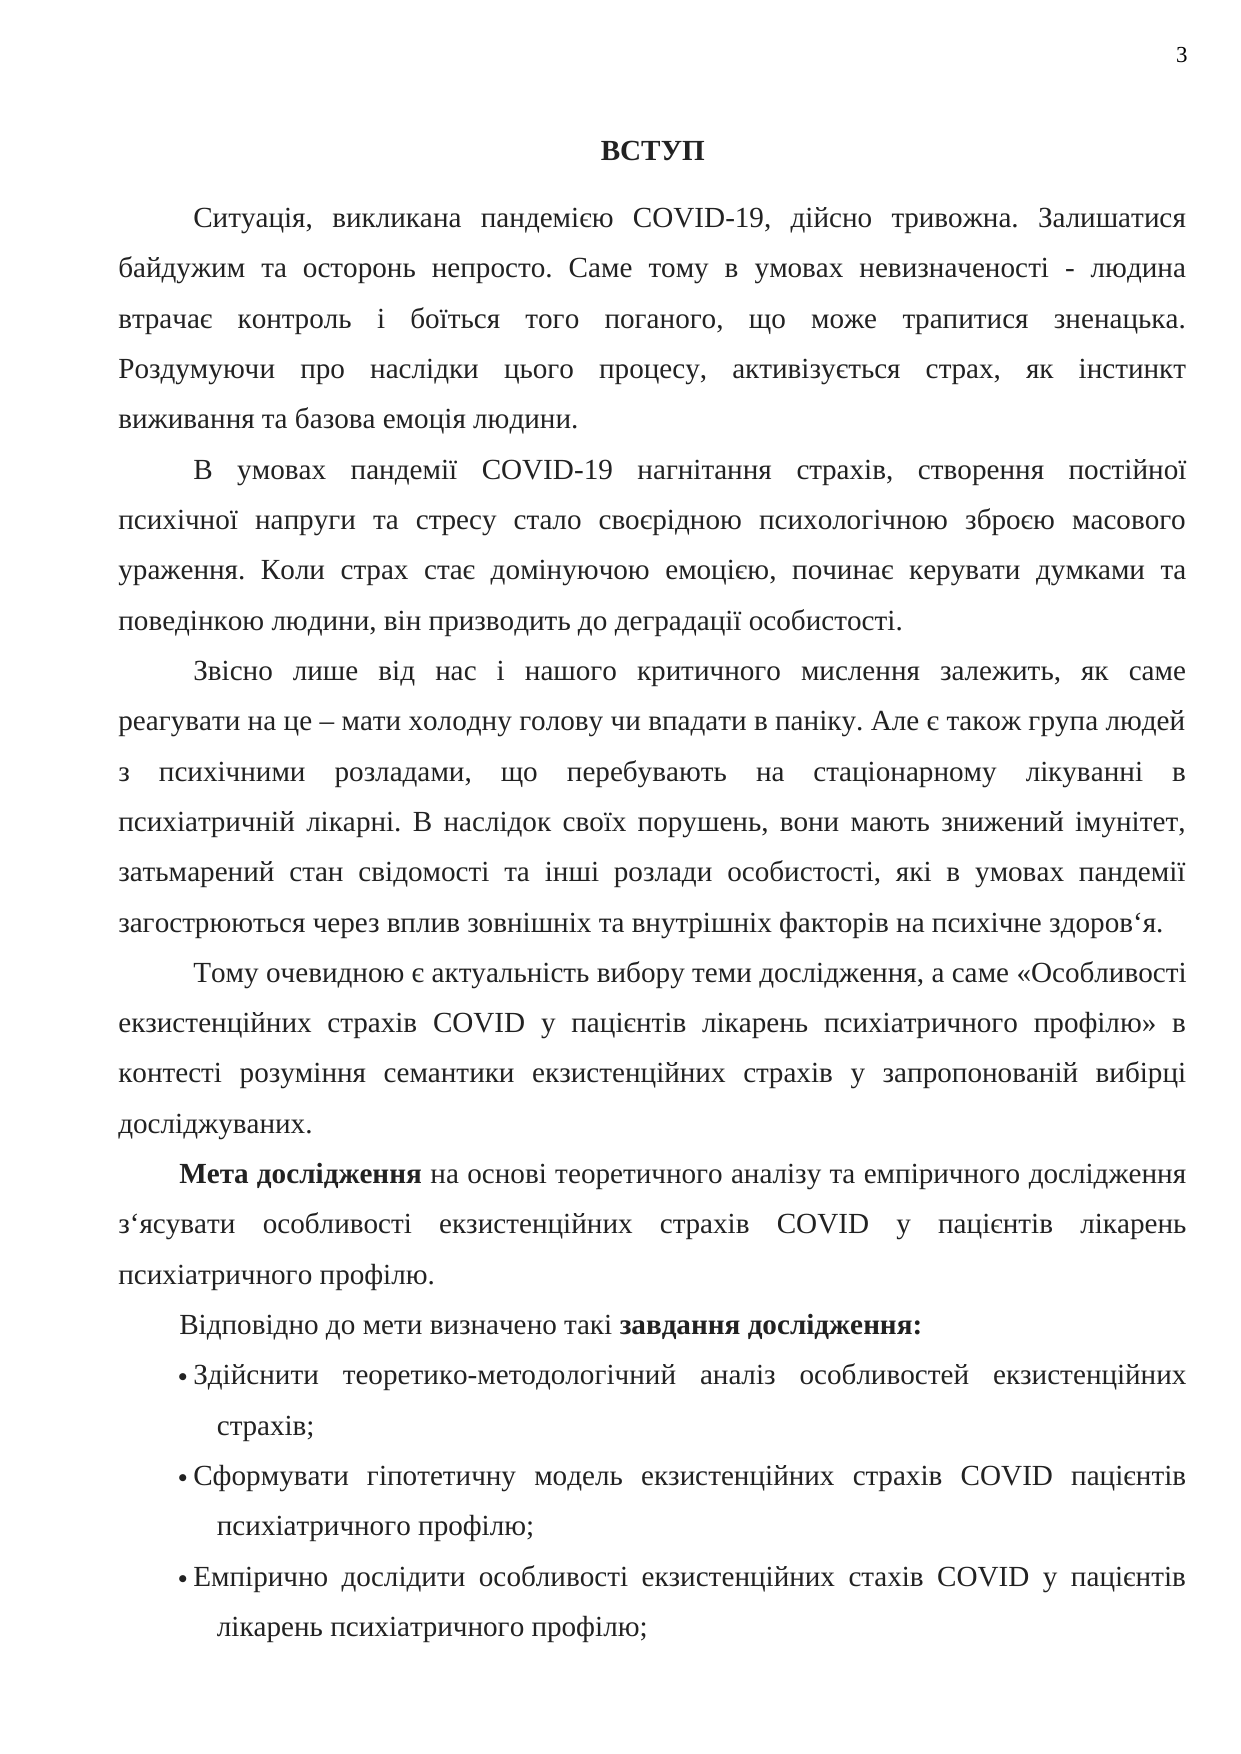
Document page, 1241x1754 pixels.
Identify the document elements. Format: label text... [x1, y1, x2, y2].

text Тому очевидною є актуальність вибору теми дослідження, а саме «Особливості екзистенційних страхів COVID у пацієнтів лікарень психіатричного профілю» в контесті розуміння семантики екзистенційних страхів у запропонованій вибірці досліджуваних. [118, 955, 1187, 1139]
list Емпірично дослідити особливості екзистенційних стахів COVID у пацієнтів лікарень психіатричного профілю; [179, 1559, 1187, 1643]
text Ситуація, викликана пандемією COVID-19, дійсно тривожна. Залишатися байдужим та осторонь непросто. Саме тому в умовах невизначеності - людина втрачає контроль і боїться того поганого, що може трапитися зненацька. Роздумуючи про наслідки цього процесу, активізується страх, як інстинкт виживання та базова емоція людини. [118, 200, 1187, 435]
text Мета дослідження на основі теоретичного аналізу та емпіричного дослідження з‘ясувати особливості екзистенційних страхів COVID у пацієнтів лікарень психіатричного профілю. [118, 1156, 1187, 1290]
list Здійснити теоретико-методологічний аналіз особливостей екзистенційних страхів; [179, 1357, 1187, 1441]
text Звісно лише від нас і нашого критичного мислення залежить, як саме реагувати на це – мати холодну голову чи впадати в паніку. Але є також група людей з психічними розладами, що перебувають на стаціонарному лікуванні в психіатричній лікарні. В наслідок своїх порушень, вони мають знижений імунітет, затьмарений стан свідомості та інші розлади особистості, які в умовах пандемії загострюються через вплив зовнішніх та внутрішніх факторів на психічне здоров‘я. [118, 653, 1187, 938]
text В умовах пандемії COVID-19 нагнітання страхів, створення постійної психічної напруги та стресу стало своєрідною психологічною зброєю масового ураження. Коли страх стає домінуючою емоцією, починає керувати думками та поведінкою людини, він призводить до деградації особистості. [118, 452, 1187, 636]
text ВСТУП [118, 133, 1187, 167]
text Відповідно до мети визначено такі завдання дослідження: [118, 1307, 1187, 1341]
list Сформувати гіпотетичну модель екзистенційних страхів COVID пацієнтів психіатричного профілю; [179, 1458, 1187, 1542]
